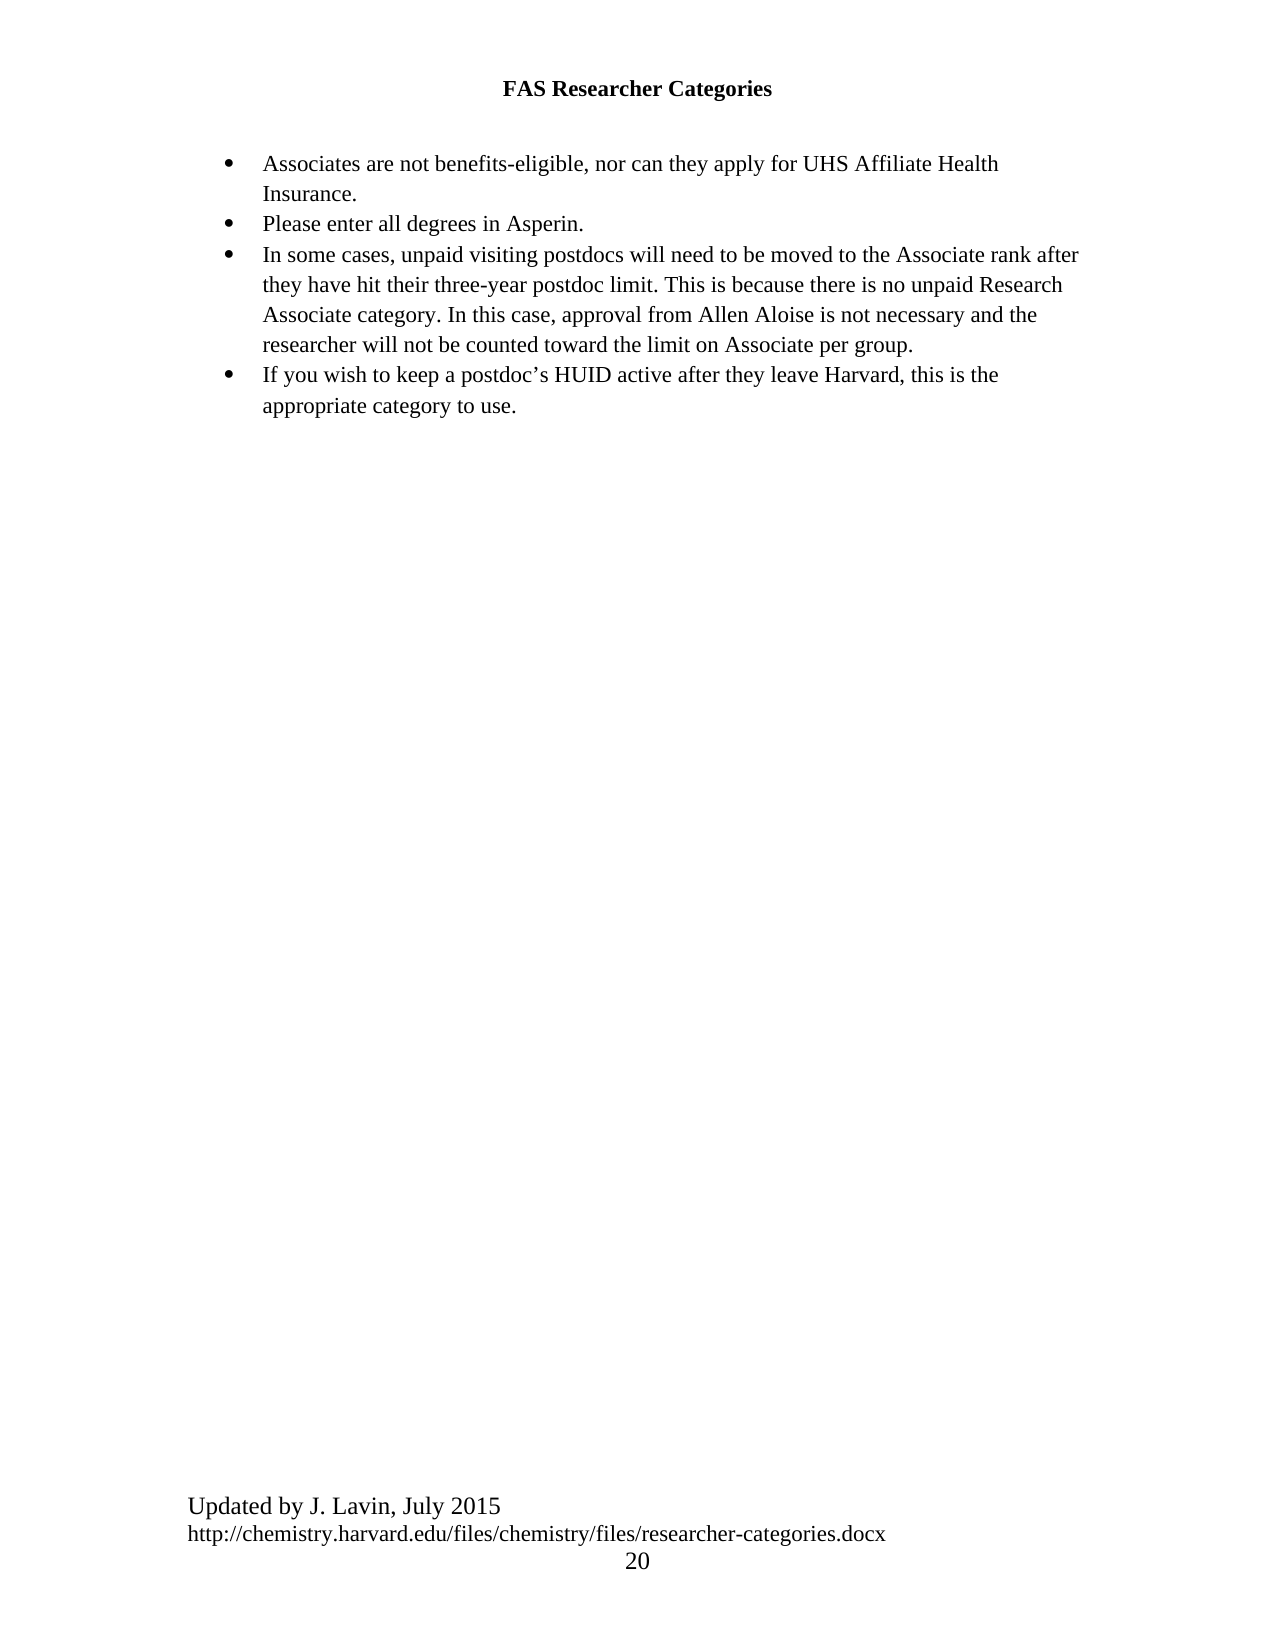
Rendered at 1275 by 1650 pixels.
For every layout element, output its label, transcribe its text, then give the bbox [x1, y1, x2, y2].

list If you wish to keep a postdoc’s HUID active after they leave Harvard, this is the appropriate category to use. [225, 361, 1087, 418]
list Associates are not benefits-eligible, nor can they apply for UHS Affiliate Health Insurance. [225, 150, 1087, 207]
list In some cases, unpaid visiting postdocs will need to be moved to the Associate rank after they have hit their three-year postdoc limit. This is because there is no unpaid Research Associate category. In this case, approval from Allen Aloise is not necessary and the researcher will not be counted toward the limit on Associate per group. [225, 241, 1087, 358]
list Please enter all degrees in Asperin. [225, 210, 1087, 237]
